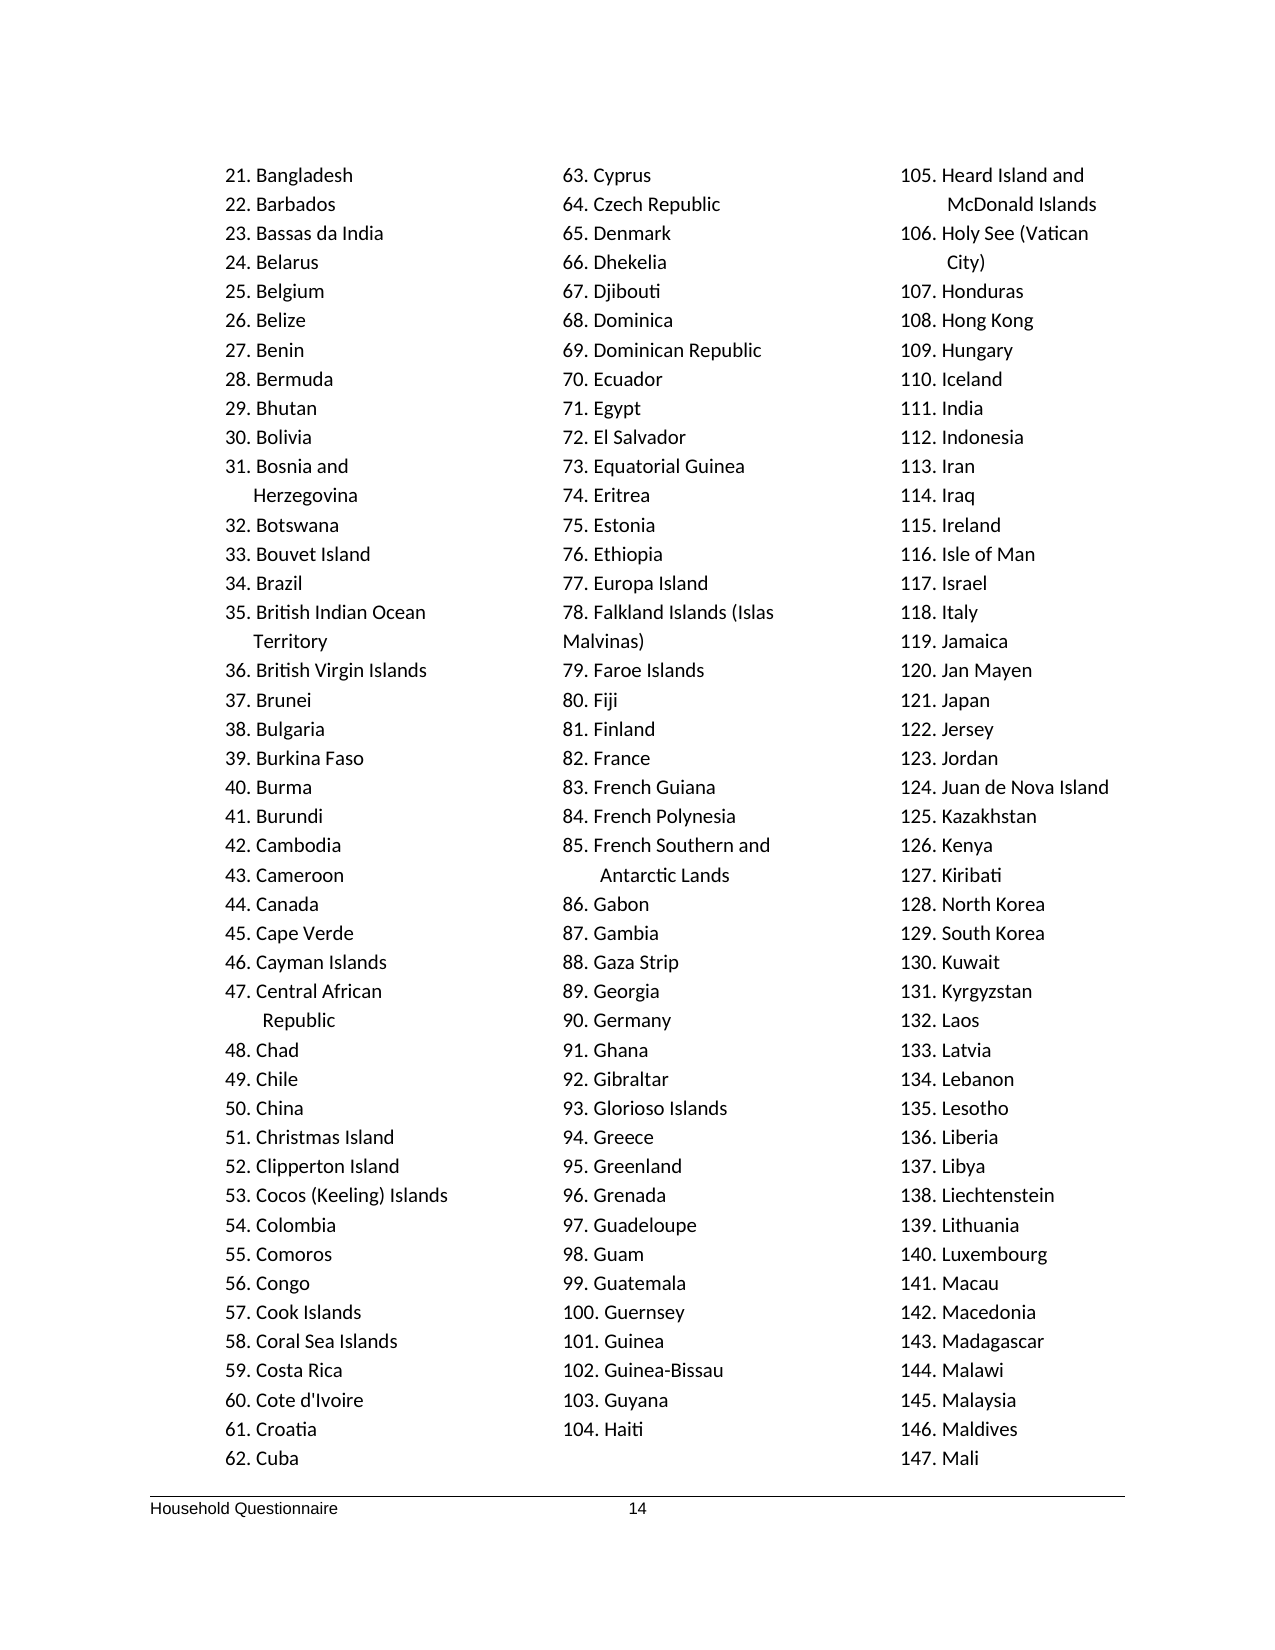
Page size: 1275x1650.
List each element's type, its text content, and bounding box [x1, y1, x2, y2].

text 60. Cote d'Ivoire [225, 1387, 450, 1412]
text 53. Cocos (Keeling) Islands [225, 1183, 450, 1208]
text 126. Kenya [900, 833, 1125, 858]
text 62. Cuba [225, 1445, 450, 1471]
text 41. Burundi [225, 803, 450, 829]
text 69. Dominican Republic [562, 337, 787, 362]
text 118. Italy [900, 599, 1125, 625]
text 139. Lithuania [900, 1212, 1125, 1237]
text 28. Bermuda [225, 366, 450, 391]
text 40. Burma [225, 774, 450, 800]
text 44. Canada [225, 891, 450, 916]
text 48. Chad [225, 1037, 450, 1062]
text 122. Jersey [900, 716, 1125, 741]
text 142. Macedonia [900, 1299, 1125, 1325]
text 65. Denmark [562, 220, 787, 246]
text 68. Dominica [562, 308, 787, 333]
text 29. Bhutan [225, 395, 450, 421]
text 24. Belarus [225, 249, 450, 275]
text 22. Barbados [225, 191, 450, 216]
text 105. Heard Island and McDonald Islands [900, 162, 1125, 216]
text 96. Grenada [562, 1183, 787, 1208]
text 30. Bolivia [225, 424, 450, 450]
text 39. Burkina Faso [225, 745, 450, 771]
text 102. Guinea-Bissau [562, 1358, 787, 1383]
text 42. Cambodia [225, 833, 450, 858]
text 71. Egypt [562, 395, 787, 421]
text 140. Luxembourg [900, 1241, 1125, 1266]
text 58. Coral Sea Islands [225, 1328, 450, 1354]
text 81. Finland [562, 716, 787, 741]
text 82. France [562, 745, 787, 771]
text 135. Lesotho [900, 1095, 1125, 1121]
text 132. Laos [900, 1008, 1125, 1033]
text 87. Gambia [562, 920, 787, 946]
text 73. Equatorial Guinea [562, 453, 787, 479]
text 27. Benin [225, 337, 450, 362]
text 88. Gaza Strip [562, 949, 787, 975]
text 64. Czech Republic [562, 191, 787, 216]
text 136. Liberia [900, 1124, 1125, 1150]
text 79. Faroe Islands [562, 658, 787, 683]
text 138. Liechtenstein [900, 1183, 1125, 1208]
text 107. Honduras [900, 278, 1125, 304]
text 76. Ethiopia [562, 541, 787, 566]
text 144. Malawi [900, 1358, 1125, 1383]
text 147. Mali [900, 1445, 1125, 1471]
text 63. Cyprus [562, 162, 787, 187]
text 75. Estonia [562, 512, 787, 537]
text 131. Kyrgyzstan [900, 978, 1125, 1004]
text 26. Belize [225, 308, 450, 333]
text 141. Macau [900, 1270, 1125, 1296]
text 127. Kiribati [900, 862, 1125, 887]
text 92. Gibraltar [562, 1066, 787, 1091]
text 91. Ghana [562, 1037, 787, 1062]
text 25. Belgium [225, 278, 450, 304]
text 123. Jordan [900, 745, 1125, 771]
text 90. Germany [562, 1008, 787, 1033]
text 143. Madagascar [900, 1328, 1125, 1354]
text 47. Central African Republic [225, 978, 450, 1033]
text 83. French Guiana [562, 774, 787, 800]
text 66. Dhekelia [562, 249, 787, 275]
text 133. Latvia [900, 1037, 1125, 1062]
text 51. Christmas Island [225, 1124, 450, 1150]
text 59. Costa Rica [225, 1358, 450, 1383]
text 84. French Polynesia [562, 803, 787, 829]
text 93. Glorioso Islands [562, 1095, 787, 1121]
text 112. Indonesia [900, 424, 1125, 450]
text 45. Cape Verde [225, 920, 450, 946]
text 111. India [900, 395, 1125, 421]
text 108. Hong Kong [900, 308, 1125, 333]
text 34. Brazil [225, 570, 450, 596]
text 56. Congo [225, 1270, 450, 1296]
text 78. Falkland Islands (Islas Malvinas) [562, 599, 787, 654]
text 31. Bosnia and Herzegovina [225, 453, 450, 508]
text 46. Cayman Islands [225, 949, 450, 975]
text 106. Holy See (Vatican City) [900, 220, 1125, 275]
text 129. South Korea [900, 920, 1125, 946]
text 97. Guadeloupe [562, 1212, 787, 1237]
text 37. Brunei [225, 687, 450, 712]
text 130. Kuwait [900, 949, 1125, 975]
text 57. Cook Islands [225, 1299, 450, 1325]
text 86. Gabon [562, 891, 787, 916]
text 119. Jamaica [900, 628, 1125, 654]
text 89. Georgia [562, 978, 787, 1004]
text 125. Kazakhstan [900, 803, 1125, 829]
text 145. Malaysia [900, 1387, 1125, 1412]
text 85. French Southern and Antarctic Lands [562, 833, 787, 887]
text 124. Juan de Nova Island [900, 774, 1125, 800]
text 98. Guam [562, 1241, 787, 1266]
text 55. Comoros [225, 1241, 450, 1266]
text 95. Greenland [562, 1153, 787, 1179]
text 77. Europa Island [562, 570, 787, 596]
text 117. Israel [900, 570, 1125, 596]
text 21. Bangladesh [225, 162, 450, 187]
text 61. Croatia [225, 1416, 450, 1441]
text 134. Lebanon [900, 1066, 1125, 1091]
text 50. China [225, 1095, 450, 1121]
text 100. Guernsey [562, 1299, 787, 1325]
text 94. Greece [562, 1124, 787, 1150]
text 35. British Indian Ocean Territory [225, 599, 450, 654]
text 128. North Korea [900, 891, 1125, 916]
text 104. Haiti [562, 1416, 787, 1441]
text 52. Clipperton Island [225, 1153, 450, 1179]
text 103. Guyana [562, 1387, 787, 1412]
text 72. El Salvador [562, 424, 787, 450]
text 54. Colombia [225, 1212, 450, 1237]
text 36. British Virgin Islands [225, 658, 450, 683]
text 146. Maldives [900, 1416, 1125, 1441]
text 114. Iraq [900, 483, 1125, 508]
text 99. Guatemala [562, 1270, 787, 1296]
text 137. Libya [900, 1153, 1125, 1179]
text 110. Iceland [900, 366, 1125, 391]
text 74. Eritrea [562, 483, 787, 508]
text 33. Bouvet Island [225, 541, 450, 566]
text 116. Isle of Man [900, 541, 1125, 566]
text 80. Fiji [562, 687, 787, 712]
text 67. Djibouti [562, 278, 787, 304]
text 121. Japan [900, 687, 1125, 712]
text 49. Chile [225, 1066, 450, 1091]
text 23. Bassas da India [225, 220, 450, 246]
text 32. Botswana [225, 512, 450, 537]
text 101. Guinea [562, 1328, 787, 1354]
text 43. Cameroon [225, 862, 450, 887]
text 70. Ecuador [562, 366, 787, 391]
text 38. Bulgaria [225, 716, 450, 741]
text 115. Ireland [900, 512, 1125, 537]
text 109. Hungary [900, 337, 1125, 362]
text 113. Iran [900, 453, 1125, 479]
text 120. Jan Mayen [900, 658, 1125, 683]
